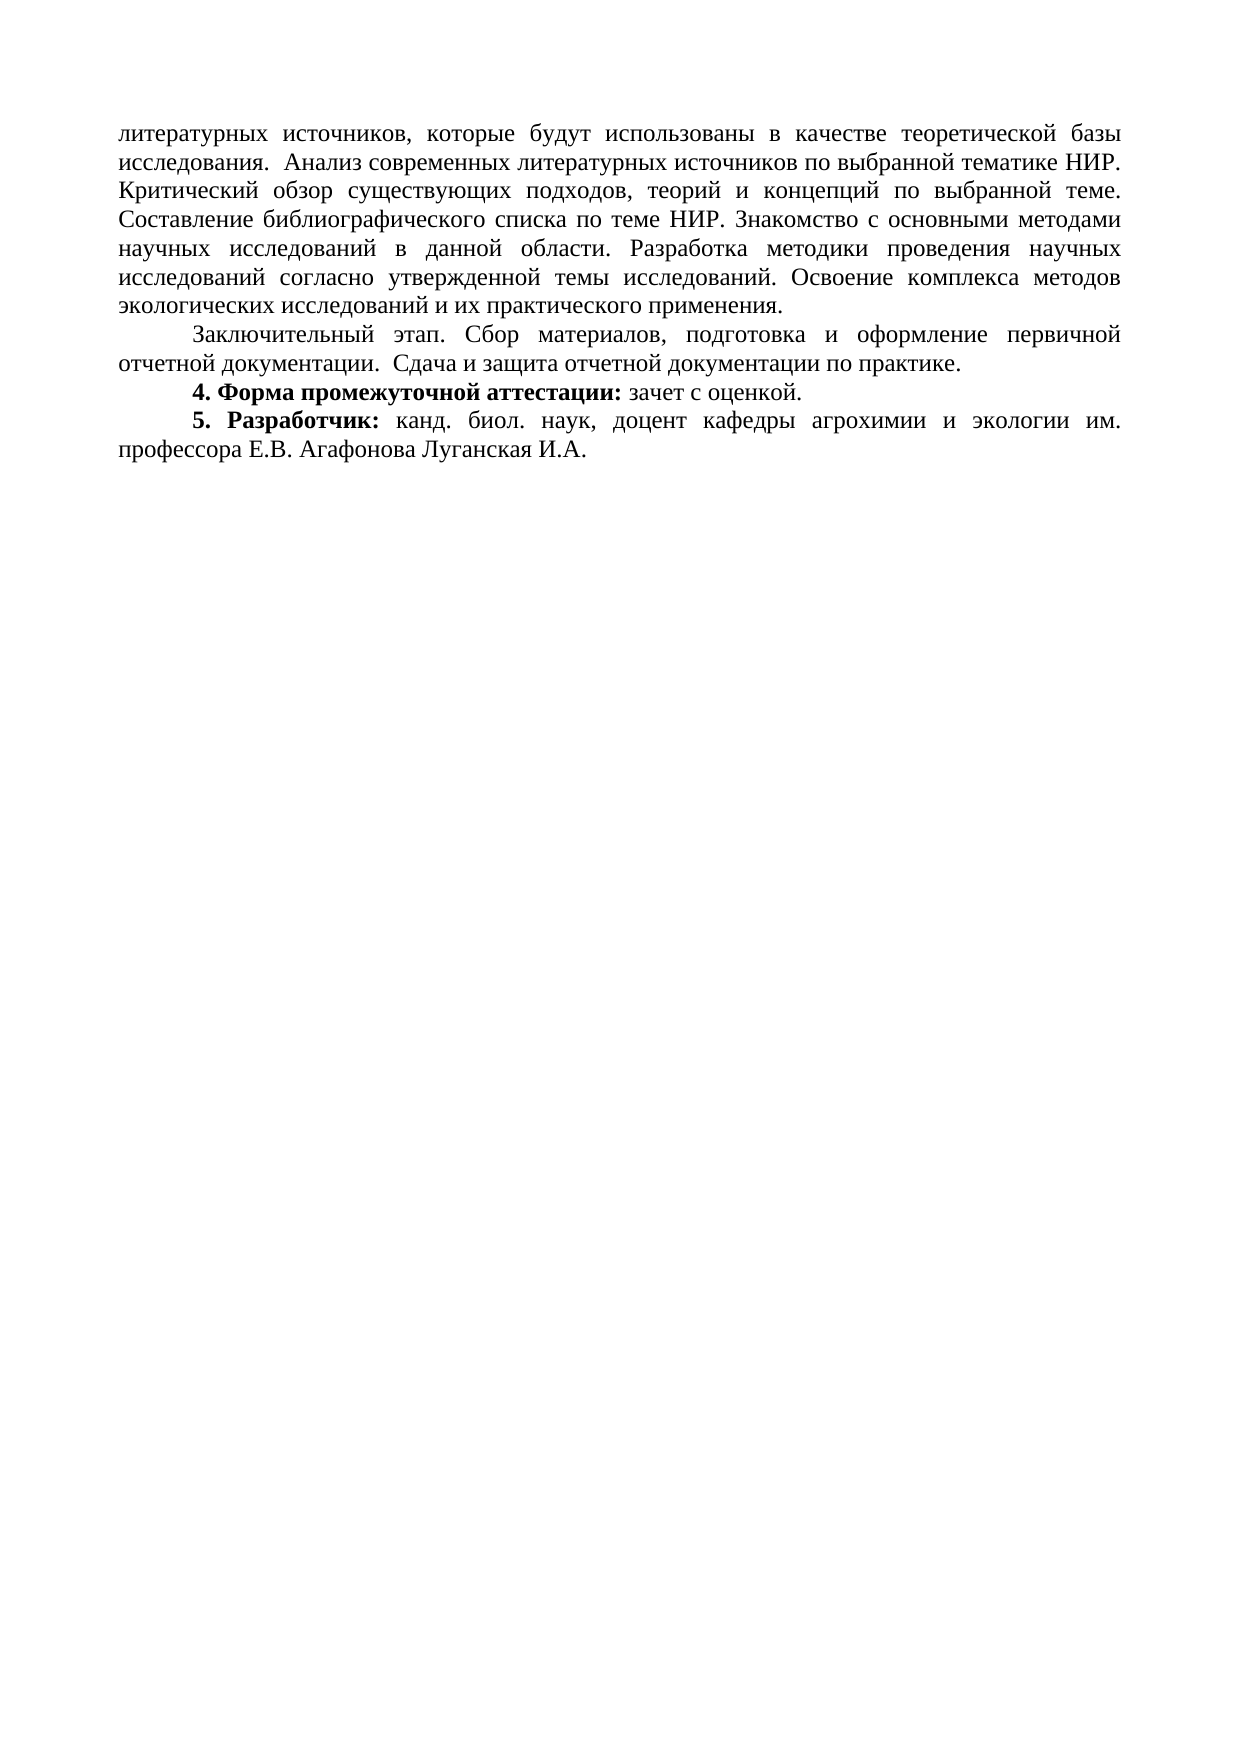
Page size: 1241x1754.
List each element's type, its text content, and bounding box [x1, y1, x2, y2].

text 5. Разработчик: канд. биол. наук, доцент кафедры агрохимии и экологии им. профессора Е.В. Агафонова Луганская И.А. [118, 406, 1122, 463]
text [118, 118, 1122, 319]
text 4. Форма промежуточной аттестации: зачет с оценкой. [118, 377, 1122, 406]
text Заключительный этап. Сбор материалов, подготовка и оформление первичной отчетной документации. Сдача и защита отчетной документации по практике. [118, 319, 1122, 377]
